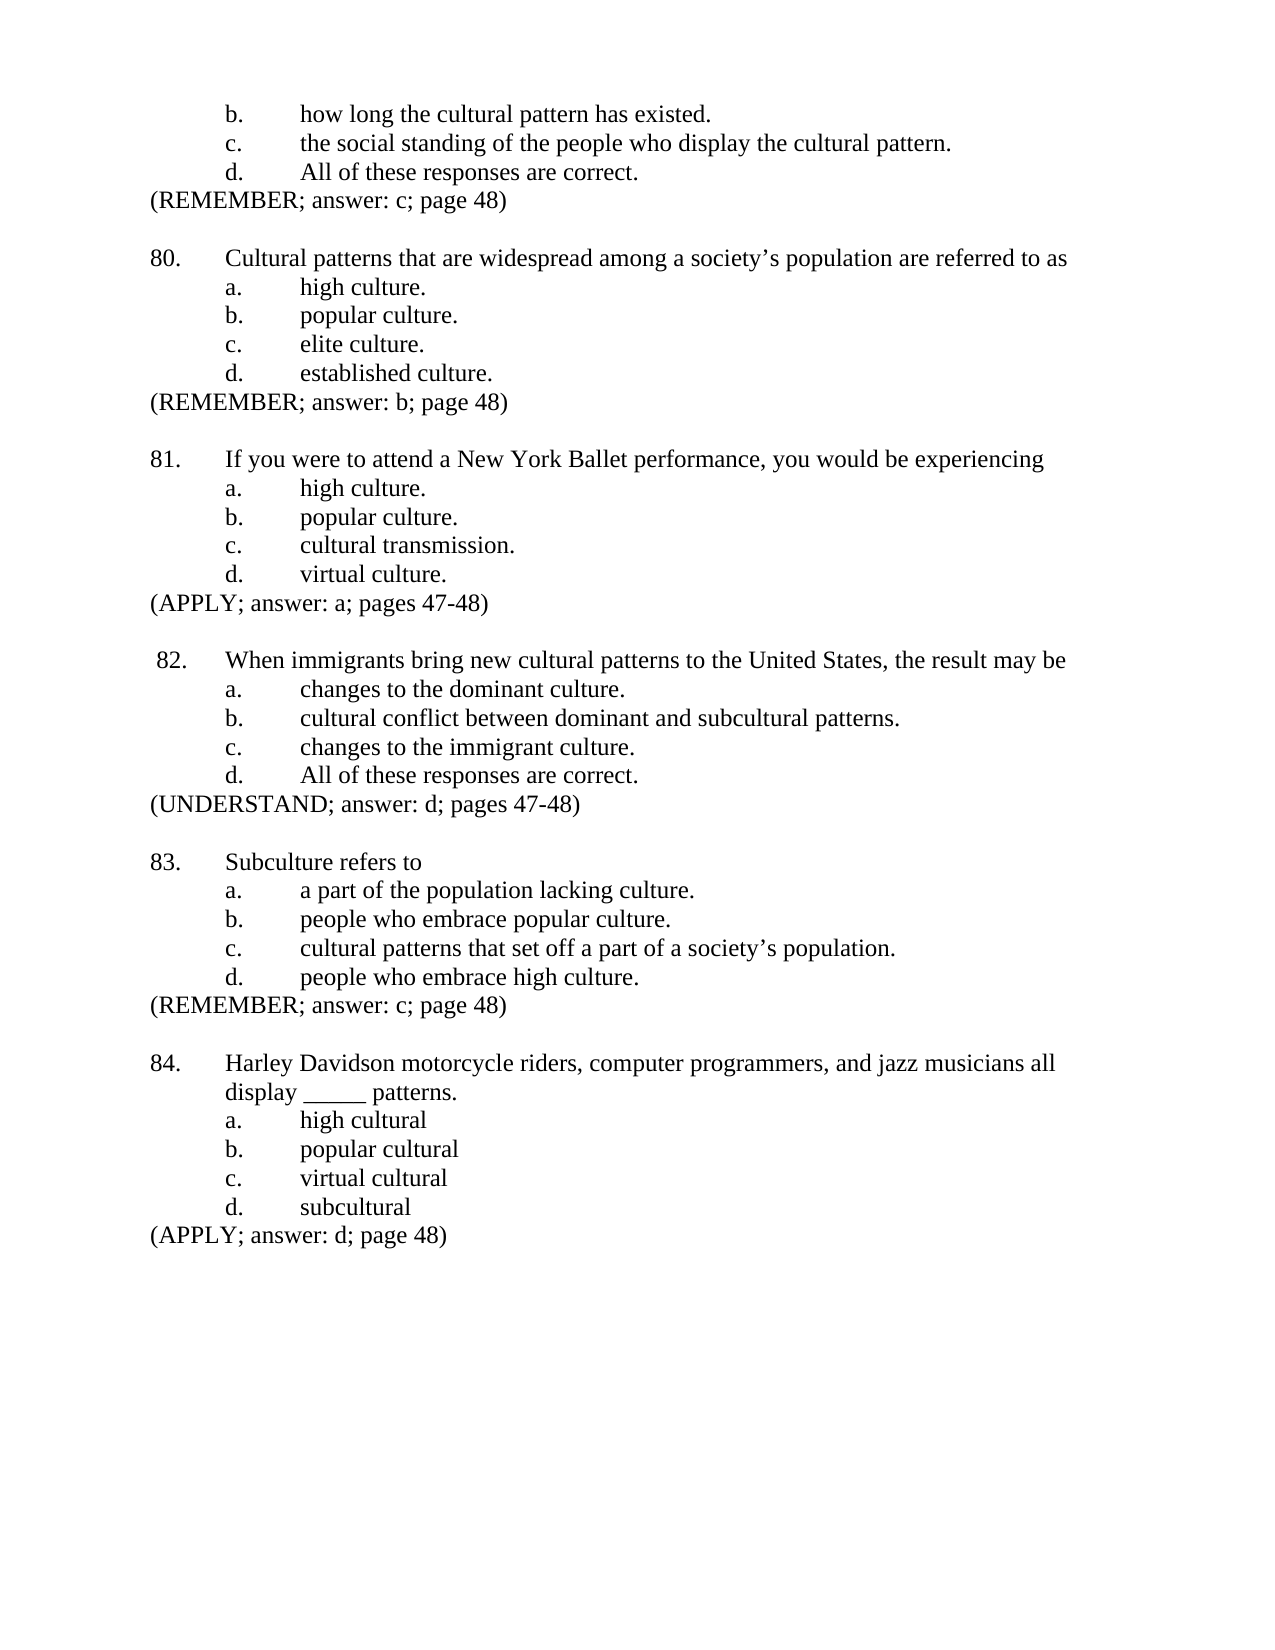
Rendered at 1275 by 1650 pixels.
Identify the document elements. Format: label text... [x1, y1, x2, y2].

text b. popular culture. [150, 300, 1125, 329]
text c. virtual cultural [150, 1163, 1125, 1192]
text (APPLY; answer: d; page 48) [150, 1220, 1125, 1249]
text d. All of these responses are correct. [150, 760, 1125, 789]
text d. All of these responses are correct. [150, 157, 1125, 185]
text 82. When immigrants bring new cultural patterns to the , the result may be [156, 645, 1125, 674]
text d. people who embrace high culture. [150, 962, 1125, 990]
text d. established culture. [150, 358, 1125, 387]
text (REMEMBER; answer: c; page 48) [150, 185, 1125, 214]
text b. how long the cultural pattern has existed. [150, 99, 1125, 128]
text b. cultural conflict between dominant and subcultural patterns. [150, 703, 1125, 732]
text a. high cultural [150, 1105, 1125, 1134]
text (APPLY; answer: a; pages 47-48) [150, 588, 1125, 617]
text b. people who embrace popular culture. [150, 904, 1125, 933]
text (REMEMBER; answer: b; page 48) [150, 387, 1125, 415]
text c. elite culture. [150, 329, 1125, 358]
text c. cultural patterns that set off a part of a society’s population. [150, 933, 1125, 962]
text d. virtual culture. [150, 559, 1125, 588]
text a. a part of the population lacking culture. [150, 875, 1125, 904]
text c. cultural transmission. [150, 530, 1125, 559]
text b. popular culture. [150, 502, 1125, 530]
text a. high culture. [150, 473, 1125, 502]
text (REMEMBER; answer: c; page 48) [150, 990, 1125, 1019]
text d. subcultural [150, 1192, 1125, 1220]
text (UNDERSTAND; answer: d; pages 47-48) [150, 789, 1125, 818]
text 80. Cultural patterns that are widespread among a society’s population are referred to as [150, 243, 1125, 272]
text a. high culture. [150, 272, 1125, 300]
text b. popular cultural [150, 1134, 1125, 1163]
text 84. Harley Davidson motorcycle riders, computer programmers, and jazz musicians all display _____ patterns. [150, 1048, 1125, 1105]
text a. changes to the dominant culture. [150, 674, 1125, 703]
text c. changes to the immigrant culture. [150, 732, 1125, 760]
text 81. If you were to attend a New York Ballet performance, you would be experiencing [150, 444, 1125, 473]
text c. the social standing of the people who display the cultural pattern. [150, 128, 1125, 157]
text 83. Subculture refers to [150, 847, 1125, 875]
